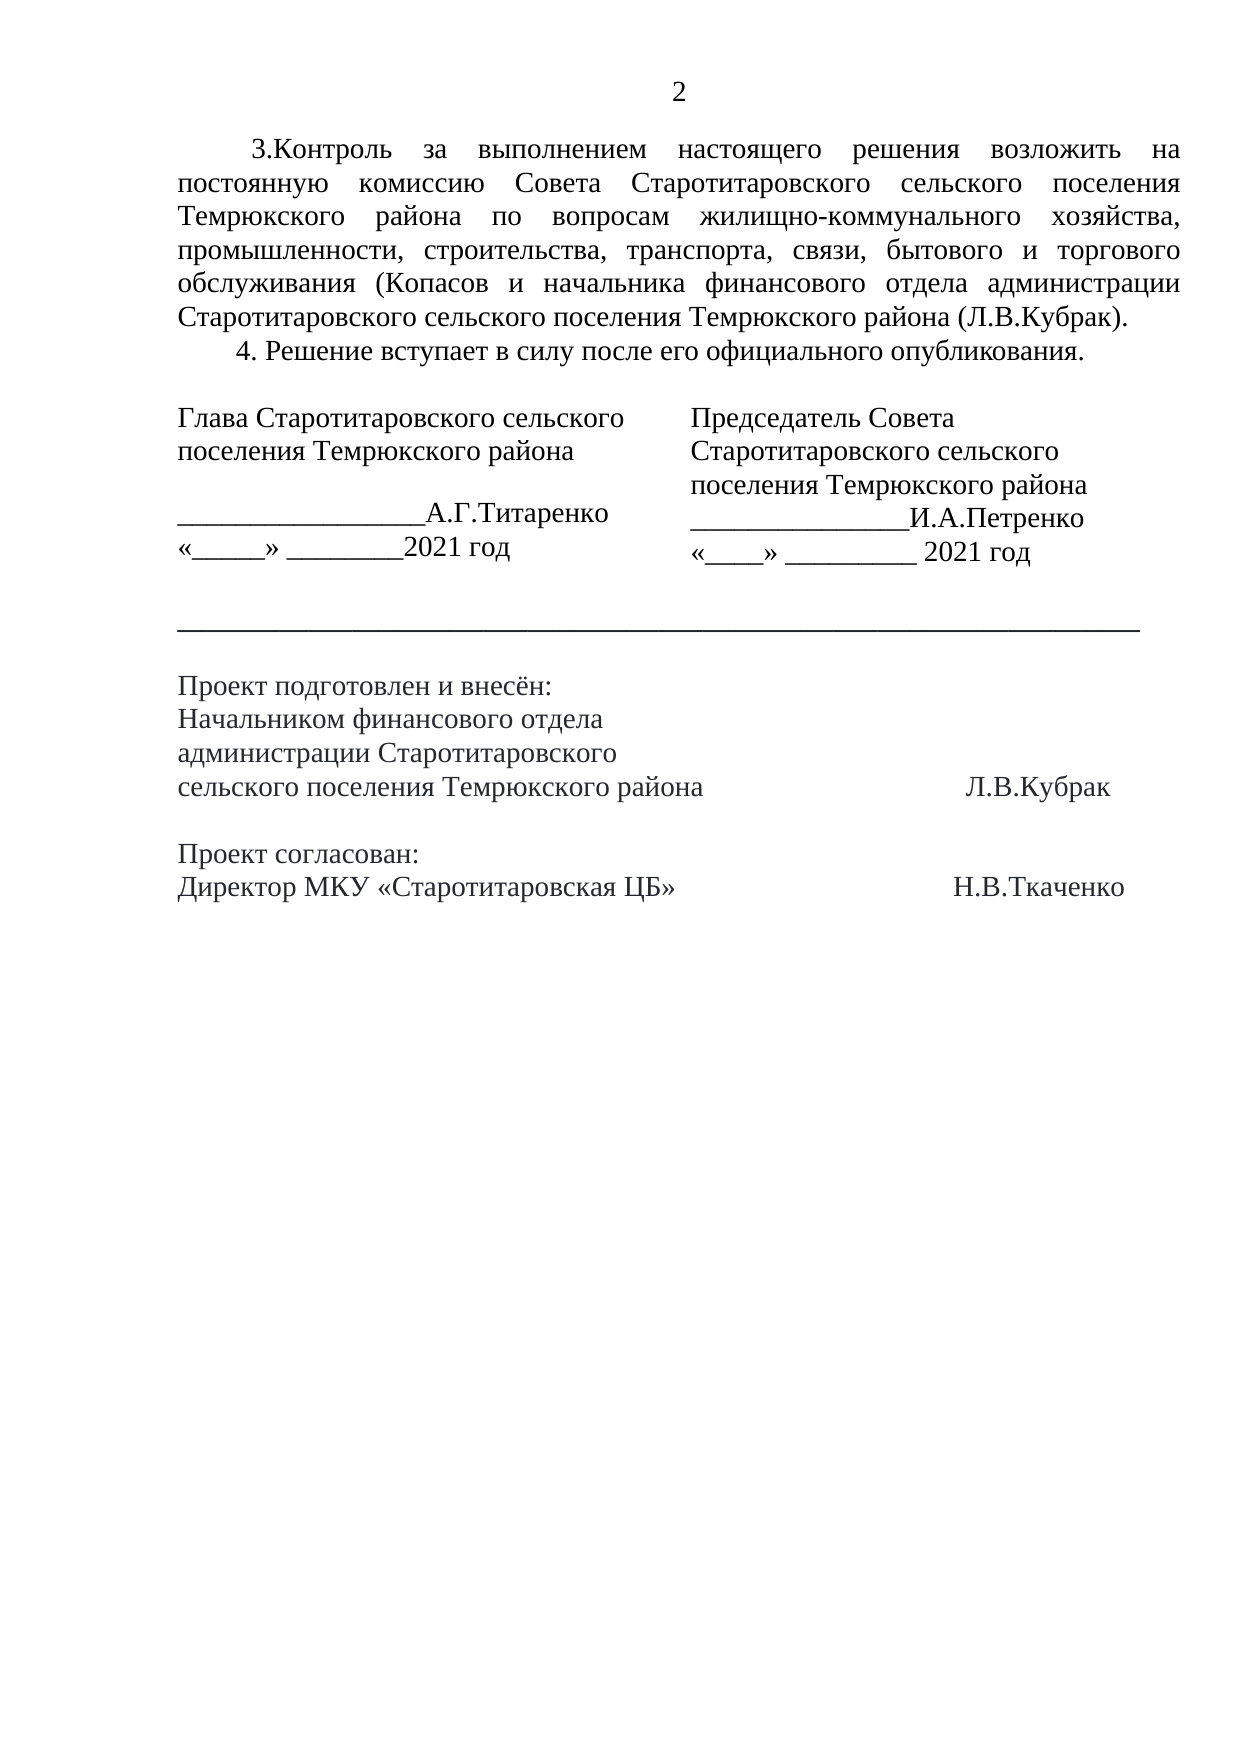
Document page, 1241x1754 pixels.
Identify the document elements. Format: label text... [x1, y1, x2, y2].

table_header Глава Старотитаровского сельского поселения Темрюкского района _________________А.Г.Титаренко «_____» ________2021 год [166, 400, 679, 567]
text __________________________________________________________________ [177, 601, 1181, 634]
text Директор МКУ «Старотитаровская ЦБ» Н.В.Ткаченко [177, 869, 1181, 903]
text 4. Решение вступает в силу после его официального опубликования. [177, 333, 1181, 366]
table_header Председатель Совета Старотитаровского сельского поселения Темрюкского района _______________И.А.Петренко «____» _________ 2021 год [679, 400, 1192, 567]
text Начальником финансового отдела [177, 702, 1181, 735]
text Проект согласован: [177, 836, 1181, 869]
text администрации Старотитаровского [177, 735, 1181, 769]
text 3.Контроль за выполнением настоящего решения возложить на постоянную комиссию Совета Старотитаровского сельского поселения Темрюкского района по вопросам жилищно-коммунального хозяйства, промышленности, строительства, транспорта, связи, бытового и торгового обслуживания (Копасов и начальника финансового отдела администрации Старотитаровского сельского поселения Темрюкского района (Л.В.Кубрак). [177, 131, 1181, 333]
text сельского поселения Темрюкского района Л.В.Кубрак [177, 769, 1181, 802]
text Проект подготовлен и внесён: [177, 668, 1181, 702]
